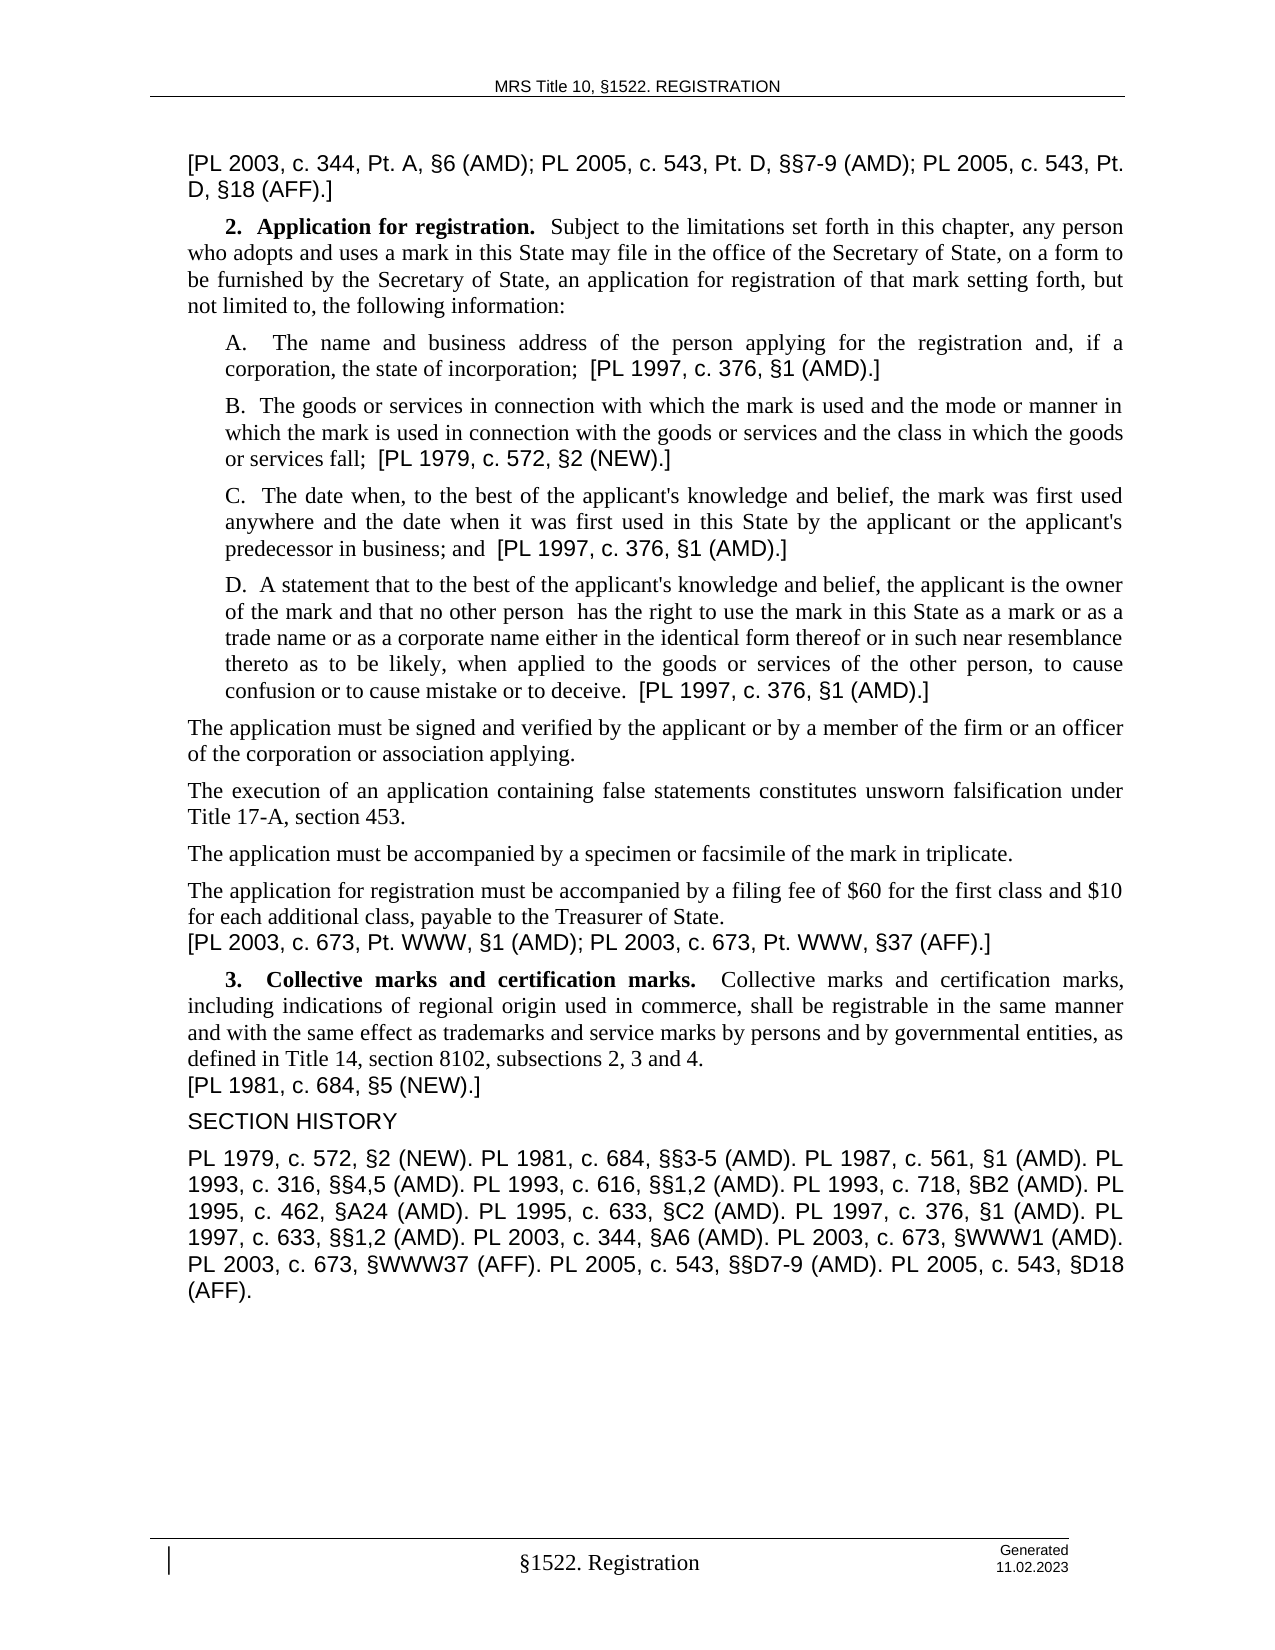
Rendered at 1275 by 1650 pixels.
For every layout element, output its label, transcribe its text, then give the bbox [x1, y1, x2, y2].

text The application must be signed and verified by the applicant or by a member of the firm or an officer of the corporation or association applying. [187, 714, 1125, 766]
text SECTION HISTORY [187, 1108, 1125, 1135]
text B. The goods or services in connection with which the mark is used and the mode or manner in which the mark is used in connection with the goods or services and the class in which the goods or services fall; [PL 1979, c. 572, §2 (NEW).] [225, 392, 1125, 471]
text D. A statement that to the best of the applicant's knowledge and belief, the applicant is the owner of the mark and that no other person has the right to use the mark in this State as a mark or as a trade name or as a corporate name either in the identical form thereof or in such near resemblance thereto as to be likely, when applied to the goods or services of the other person, to cause confusion or to cause mistake or to deceive. [PL 1997, c. 376, §1 (AMD).] [225, 571, 1125, 703]
text The application must be accompanied by a specimen or facsimile of the mark in triplicate. [187, 840, 1125, 866]
text PL 1979, c. 572, §2 (NEW). PL 1981, c. 684, §§3-5 (AMD). PL 1987, c. 561, §1 (AMD). PL 1993, c. 316, §§4,5 (AMD). PL 1993, c. 616, §§1,2 (AMD). PL 1993, c. 718, §B2 (AMD). PL 1995, c. 462, §A24 (AMD). PL 1995, c. 633, §C2 (AMD). PL 1997, c. 376, §1 (AMD). PL 1997, c. 633, §§1,2 (AMD). PL 2003, c. 344, §A6 (AMD). PL 2003, c. 673, §WWW1 (AMD). PL 2003, c. 673, §WWW37 (AFF). PL 2005, c. 543, §§D7-9 (AMD). PL 2005, c. 543, §D18 (AFF). [187, 1145, 1125, 1303]
text [PL 2003, c. 344, Pt. A, §6 (AMD); PL 2005, c. 543, Pt. D, §§7-9 (AMD); PL 2005, c. 543, Pt. D, §18 (AFF).] [187, 150, 1125, 203]
text The execution of an application containing false statements constitutes unsworn falsification under Title 17‑A, section 453. [187, 777, 1125, 829]
text The application for registration must be accompanied by a filing fee of $60 for the first class and $10 for each additional class, payable to the Treasurer of State. [187, 877, 1125, 929]
text A. The name and business address of the person applying for the registration and, if a corporation, the state of incorporation; [PL 1997, c. 376, §1 (AMD).] [225, 329, 1125, 382]
text [PL 2003, c. 673, Pt. WWW, §1 (AMD); PL 2003, c. 673, Pt. WWW, §37 (AFF).] [187, 929, 1125, 956]
text 2. Application for registration. Subject to the limitations set forth in this chapter, any person who adopts and uses a mark in this State may file in the office of the Secretary of State, on a form to be furnished by the Secretary of State, an application for registration of that mark setting forth, but not limited to, the following information: [187, 213, 1125, 318]
text [PL 1981, c. 684, §5 (NEW).] [187, 1072, 1125, 1098]
text 3. Collective marks and certification marks. Collective marks and certification marks, including indications of regional origin used in commerce, shall be registrable in the same manner and with the same effect as trademarks and service marks by persons and by governmental entities, as defined in Title 14, section 8102, subsections 2, 3 and 4. [187, 966, 1125, 1072]
text C. The date when, to the best of the applicant's knowledge and belief, the mark was first used anywhere and the date when it was first used in this State by the applicant or the applicant's predecessor in business; and [PL 1997, c. 376, §1 (AMD).] [225, 482, 1125, 561]
